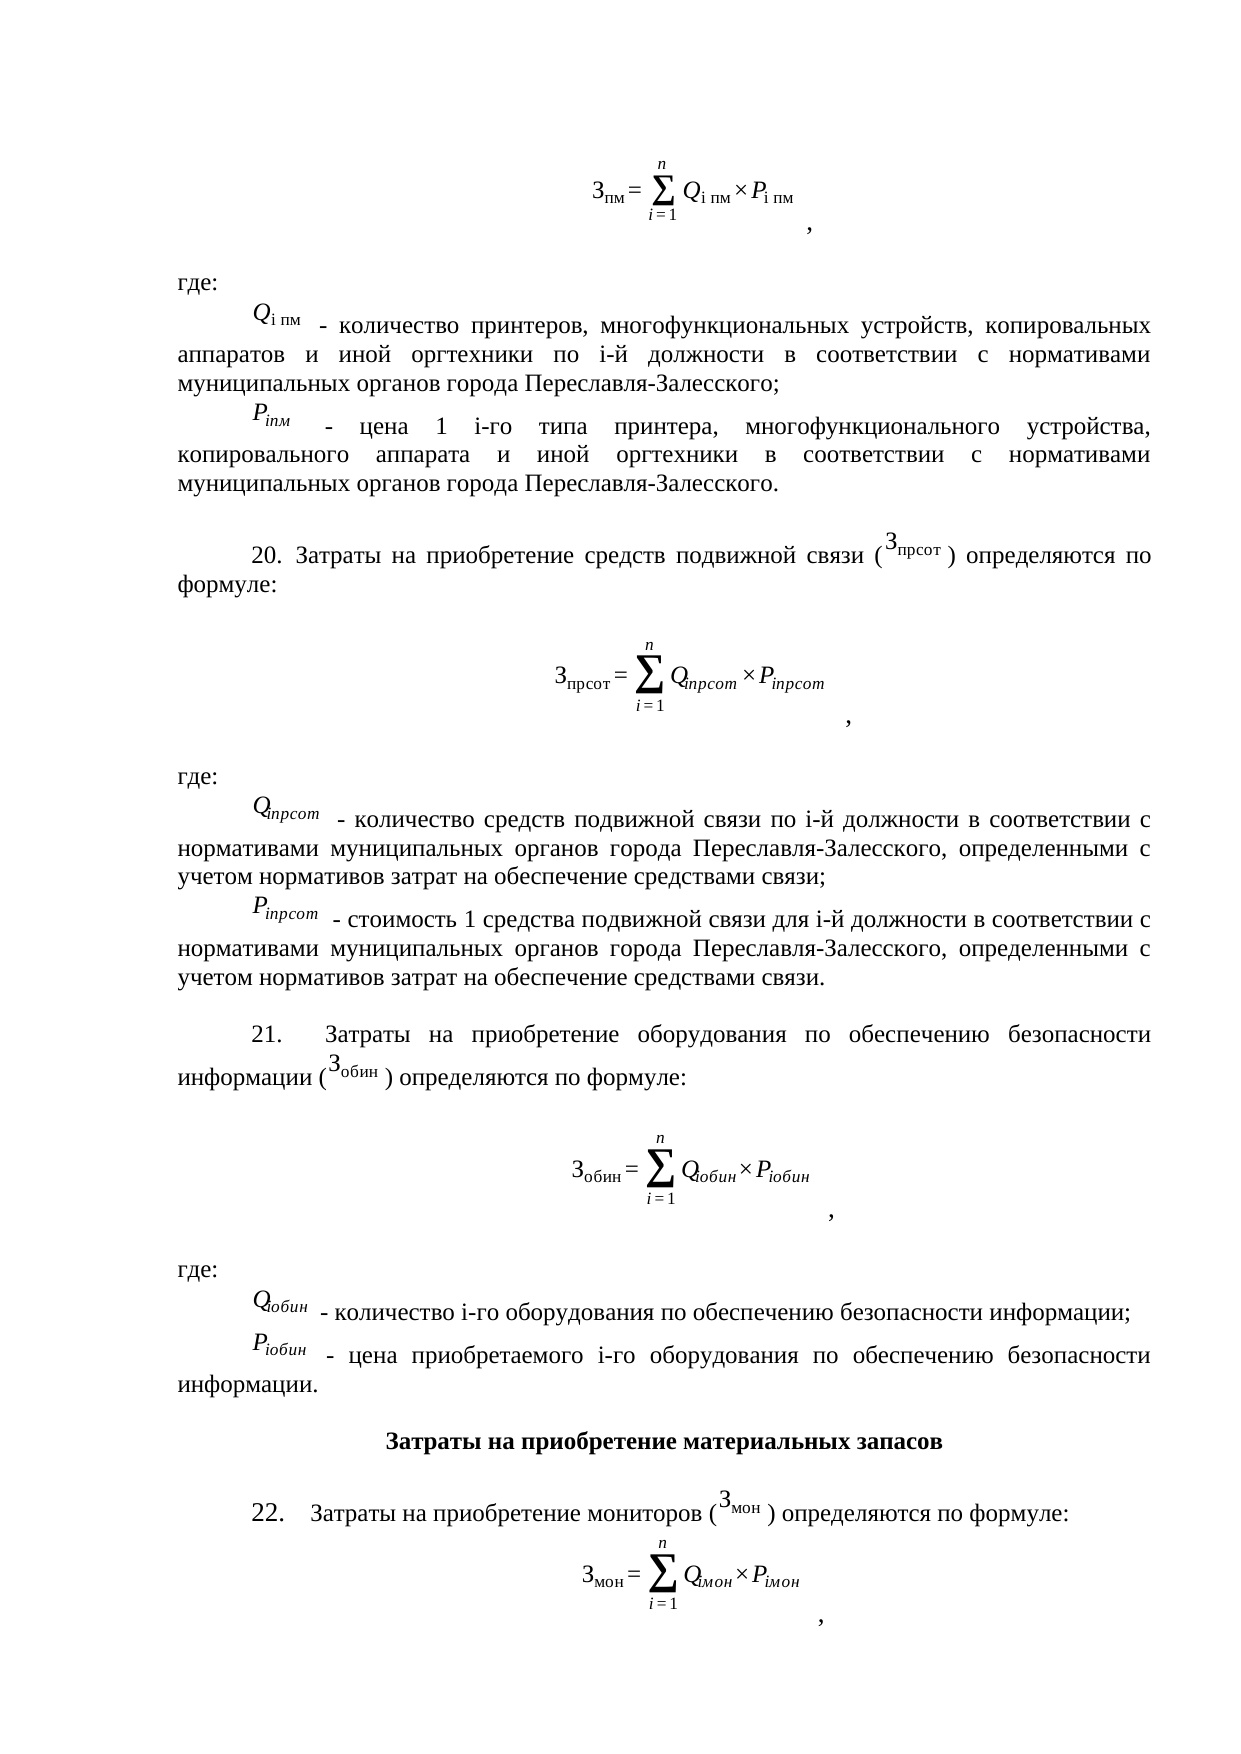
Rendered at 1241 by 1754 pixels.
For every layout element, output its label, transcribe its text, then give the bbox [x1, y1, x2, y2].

list Затраты на приобретение мониторов () определяются по формуле: [177, 1484, 1152, 1527]
text , [177, 149, 1152, 236]
text - цена приобретаемого i-гo оборудования по обеспечению безопасности информации. [177, 1326, 1152, 1398]
text где: [177, 761, 1152, 790]
text - количество средств подвижной связи по i-й должности в соответствии с нормативами муниципальных органов города Переславля-Залесского, определенными с учетом нормативов затрат на обеспечение средствами связи; [177, 790, 1152, 890]
text - количество принтеров, многофункциональных устройств, копировальных аппаратов и иной оргтехники по i-й должности в соответствии с нормативами муниципальных органов города Переславля-Залесского; [177, 296, 1152, 397]
list Затраты на приобретение средств подвижной связи () определяются по формуле: [177, 526, 1152, 597]
text , [177, 1527, 1152, 1628]
text , [177, 1122, 1152, 1223]
text - количество i-гo оборудования по обеспечению безопасности информации; [177, 1283, 1152, 1326]
text , [177, 629, 1152, 730]
text Затраты на приобретение материальных запасов [177, 1426, 1152, 1455]
list Затраты на приобретение оборудования по обеспечению безопасности информации () определяются по формуле: [177, 1019, 1152, 1091]
text - цена 1 i-го типа принтера, многофункционального устройства, копировального аппарата и иной оргтехники в соответствии с нормативами муниципальных органов города Переславля-Залесского. [177, 397, 1152, 497]
text где: [177, 267, 1152, 296]
text где: [177, 1254, 1152, 1283]
text - стоимость 1 средства подвижной связи для i-й должности в соответствии с нормативами муниципальных органов города Переславля-Залесского, определенными с учетом нормативов затрат на обеспечение средствами связи. [177, 890, 1152, 991]
